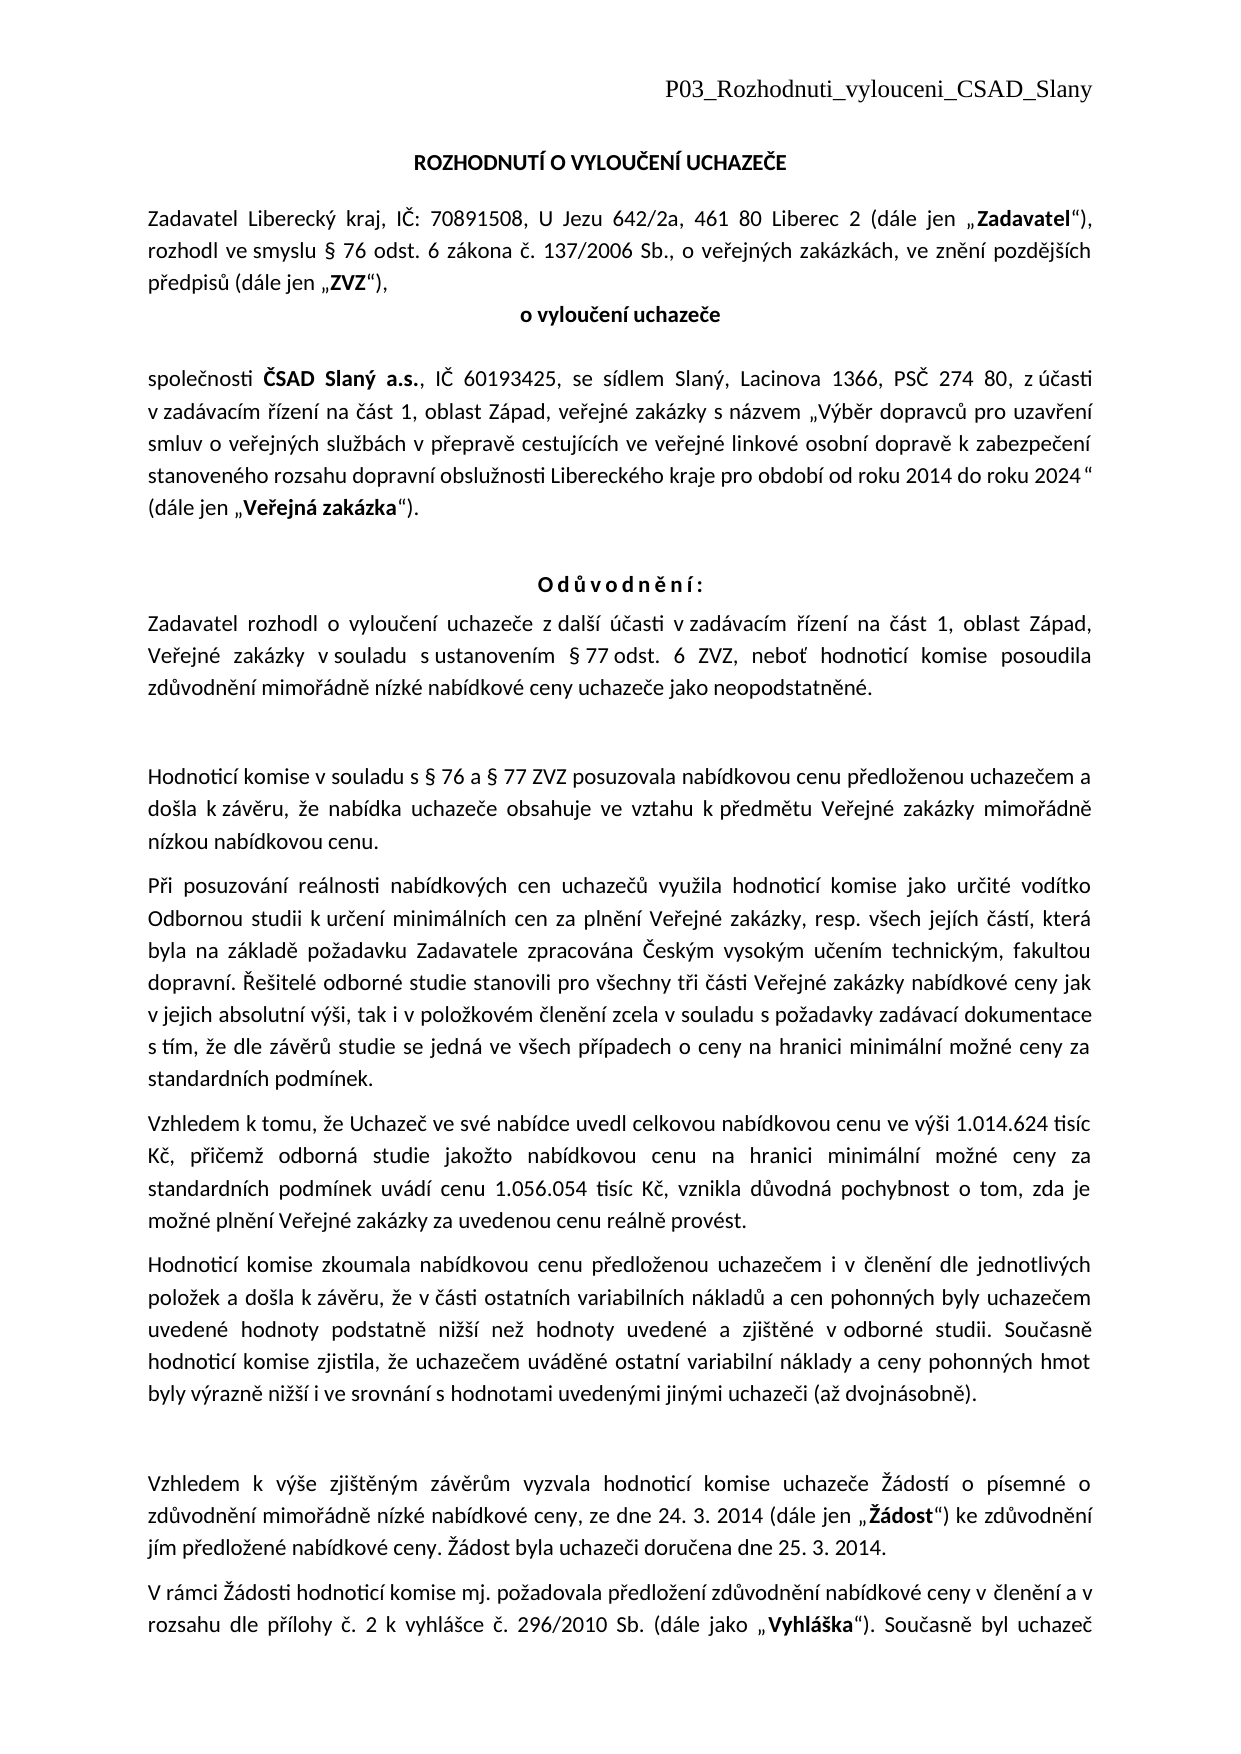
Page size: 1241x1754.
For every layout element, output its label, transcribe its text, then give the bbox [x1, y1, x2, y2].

text Při posuzování reálnosti nabídkových cen uchazečů využila hodnoticí komise jako určité vodítko Odbornou studii k určení minimálních cen za plnění Veřejné zakázky, resp. všech jejích částí, která byla na základě požadavku Zadavatele zpracována Českým vysokým učením technickým, fakultou dopravní. Řešitelé odborné studie stanovili pro všechny tři části Veřejné zakázky nabídkové ceny jak v jejich absolutní výši, tak i v položkovém členění zcela v souladu s požadavky zadávací dokumentace s tím, že dle závěrů studie se jedná ve všech případech o ceny na hranici minimální možné ceny za standardních podmínek. [148, 871, 1093, 1093]
text Zadavatel rozhodl o vyloučení uchazeče z další účasti v zadávacím řízení na část 1, oblast Západ, Veřejné zakázky v souladu s ustanovením § 77 odst. 6 ZVZ, neboť hodnoticí komise posoudila zdůvodnění mimořádně nízké nabídkové ceny uchazeče jako neopodstatněné. [148, 609, 1093, 701]
text Vzhledem k výše zjištěným závěrům vyzvala hodnoticí komise uchazeče Žádostí o písemné o zdůvodnění mimořádně nízké nabídkové ceny, ze dne 24. 3. 2014 (dále jen „Žádost“) ke zdůvodnění jím předložené nabídkové ceny. Žádost byla uchazeči doručena dne 25. 3. 2014. [148, 1469, 1093, 1561]
text Vzhledem k tomu, že Uchazeč ve své nabídce uvedl celkovou nabídkovou cenu ve výši 1.014.624 tisíc Kč, přičemž odborná studie jakožto nabídkovou cenu na hranici minimální možné ceny za standardních podmínek uvádí cenu 1.056.054 tisíc Kč, vznikla důvodná pochybnost o tom, zda je možné plnění Veřejné zakázky za uvedenou cenu reálně provést. [148, 1109, 1093, 1234]
text Hodnoticí komise zkoumala nabídkovou cenu předloženou uchazečem i v členění dle jednotlivých položek a došla k závěru, že v části ostatních variabilních nákladů a cen pohonných byly uchazečem uvedené hodnoty podstatně nižší než hodnoty uvedené a zjištěné v odborné studii. Současně hodnoticí komise zjistila, že uchazečem uváděné ostatní variabilní náklady a ceny pohonných hmot byly výrazně nižší i ve srovnání s hodnotami uvedenými jinými uchazeči (až dvojnásobně). [148, 1251, 1093, 1407]
text Odůvodnění: [148, 570, 1093, 598]
text ROZHODNUTÍ O VYLOUČENÍ UCHAZEČE [148, 148, 1053, 176]
text Zadavatel Liberecký kraj, IČ: 70891508, U Jezu 642/2a, 461 80 Liberec 2 (dále jen „Zadavatel“), rozhodl ve smyslu § 76 odst. 6 zákona č. 137/2006 Sb., o veřejných zakázkách, ve znění pozdějších předpisů (dále jen „ZVZ“), [148, 204, 1093, 296]
text o vyloučení uchazeče [148, 300, 1093, 328]
text Hodnoticí komise v souladu s § 76 a § 77 ZVZ posuzovala nabídkovou cenu předloženou uchazečem a došla k závěru, že nabídka uchazeče obsahuje ve vztahu k předmětu Veřejné zakázky mimořádně nízkou nabídkovou cenu. [148, 762, 1093, 855]
text společnosti ČSAD Slaný a.s., IČ 60193425, se sídlem Slaný, Lacinova 1366, PSČ 274 80, z účasti v zadávacím řízení na část 1, oblast Západ, veřejné zakázky s názvem „Výběr dopravců pro uzavření smluv o veřejných službách v přepravě cestujících ve veřejné linkové osobní dopravě k zabezpečení stanoveného rozsahu dopravní obslužnosti Libereckého kraje pro období od roku 2014 do roku 2024“ (dále jen „Veřejná zakázka“). [148, 364, 1093, 521]
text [148, 1578, 1093, 1638]
